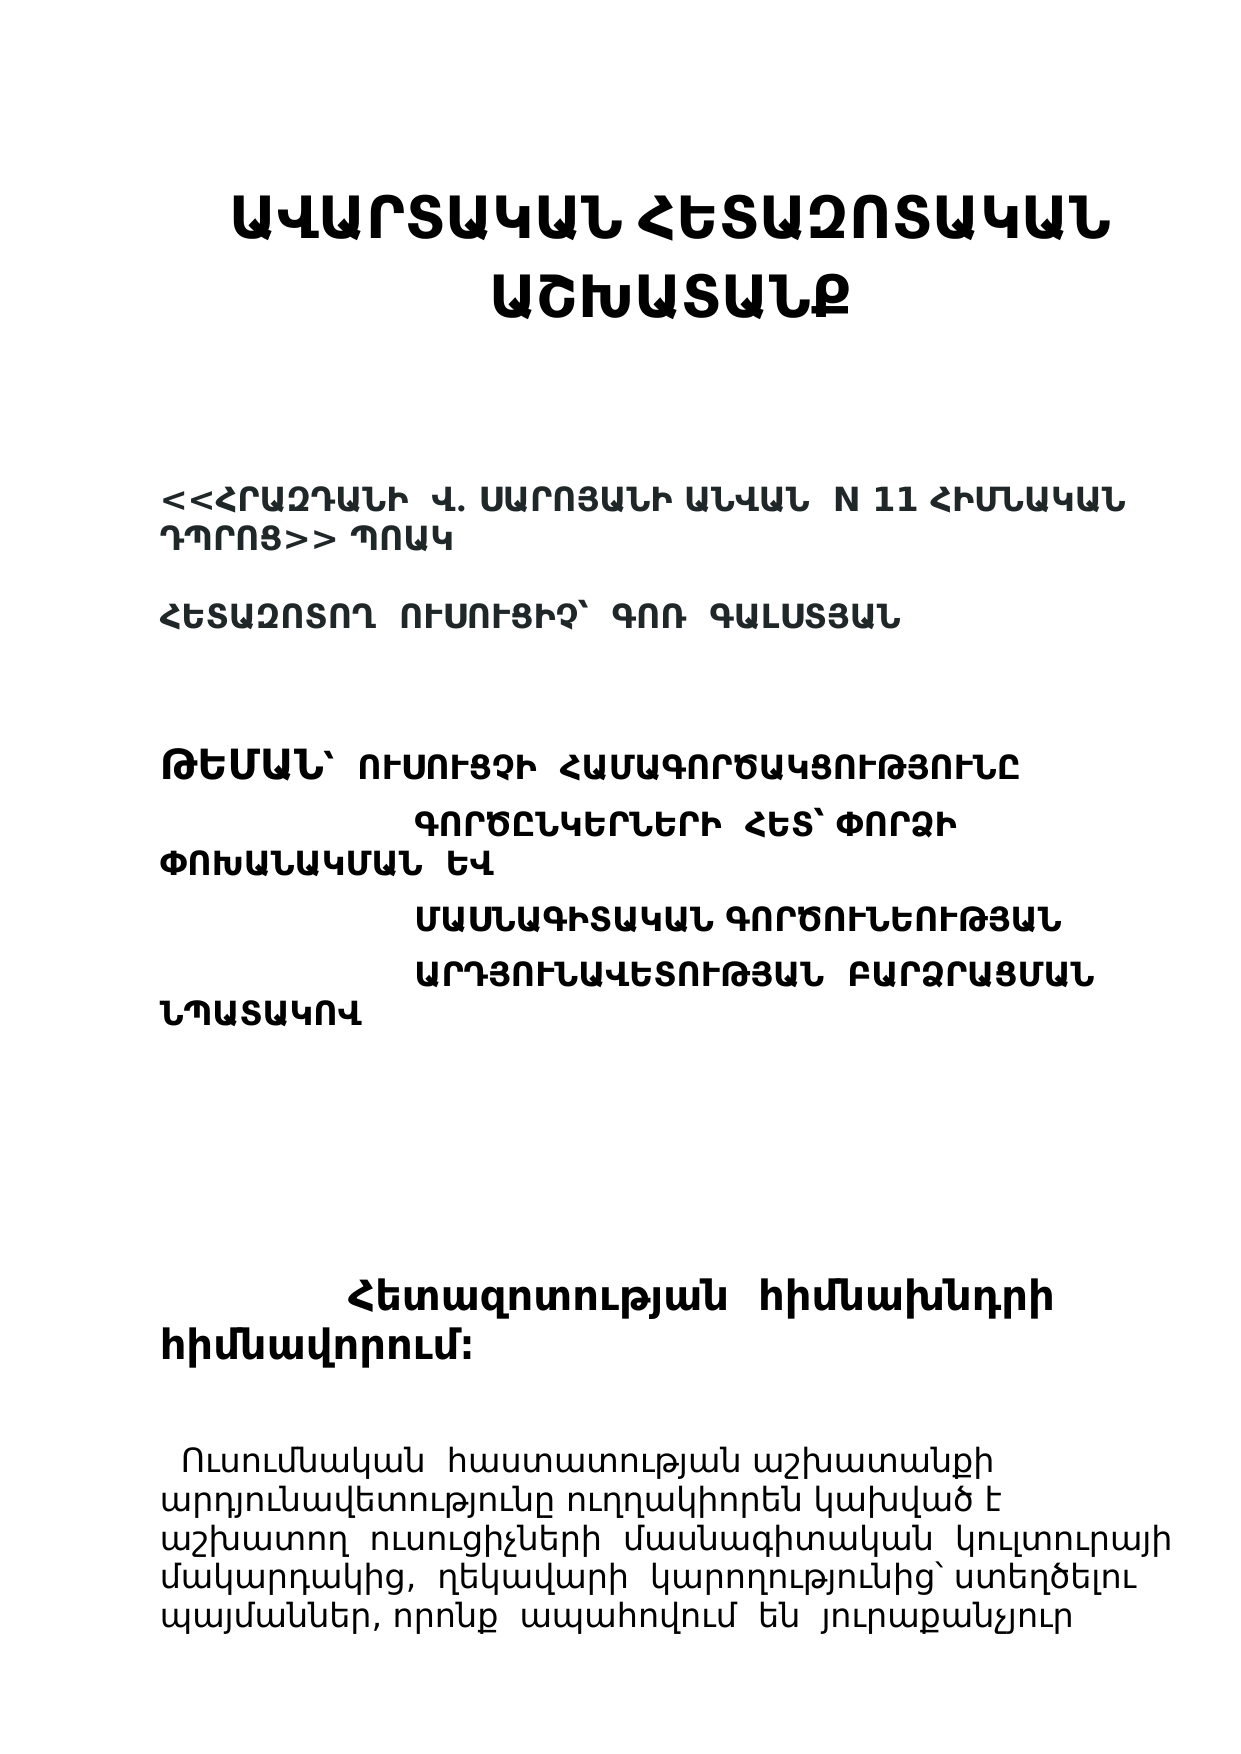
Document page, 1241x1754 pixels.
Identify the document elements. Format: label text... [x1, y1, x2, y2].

text ԹԵՄԱՆ՝ ՈՒՍՈՒՑՉԻ ՀԱՄԱԳՈՐԾԱԿՑՈՒԹՅՈՒՆԸ [159, 740, 1181, 789]
text ԱՐԴՅՈՒՆԱՎԵՏՈՒԹՅԱՆ ԲԱՐՁՐԱՑՄԱՆ ՆՊԱՏԱԿՈՎ [159, 956, 1181, 1033]
text <<ՀՐԱԶԴԱՆԻ Վ․ ՍԱՐՈՅԱՆԻ ԱՆՎԱՆ N 11 ՀԻՄՆԱԿԱՆ ԴՊՐՈՑ>> ՊՈԱԿ [159, 481, 1181, 559]
text ԳՈՐԾԸՆԿԵՐՆԵՐԻ ՀԵՏ՝ ՓՈՐՁԻ ՓՈԽԱՆԱԿՄԱՆ ԵՎ [159, 806, 1181, 883]
text Հետազոտության հիմնախնդրի հիմնավորում։ [159, 1272, 1181, 1369]
text ՄԱՍՆԱԳԻՏԱԿԱՆ ԳՈՐԾՈՒՆԵՈՒԹՅԱՆ [159, 900, 1181, 939]
text ԱՎԱՐՏԱԿԱՆ ՀԵՏԱԶՈՏԱԿԱՆ ԱՇԽԱՏԱՆՔ [159, 176, 1181, 335]
text ՀԵՏԱԶՈՏՈՂ ՈՒՍՈՒՑԻՉ՝ ԳՈՌ ԳԱԼՍՏՅԱՆ [159, 597, 1181, 636]
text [159, 1441, 1181, 1636]
